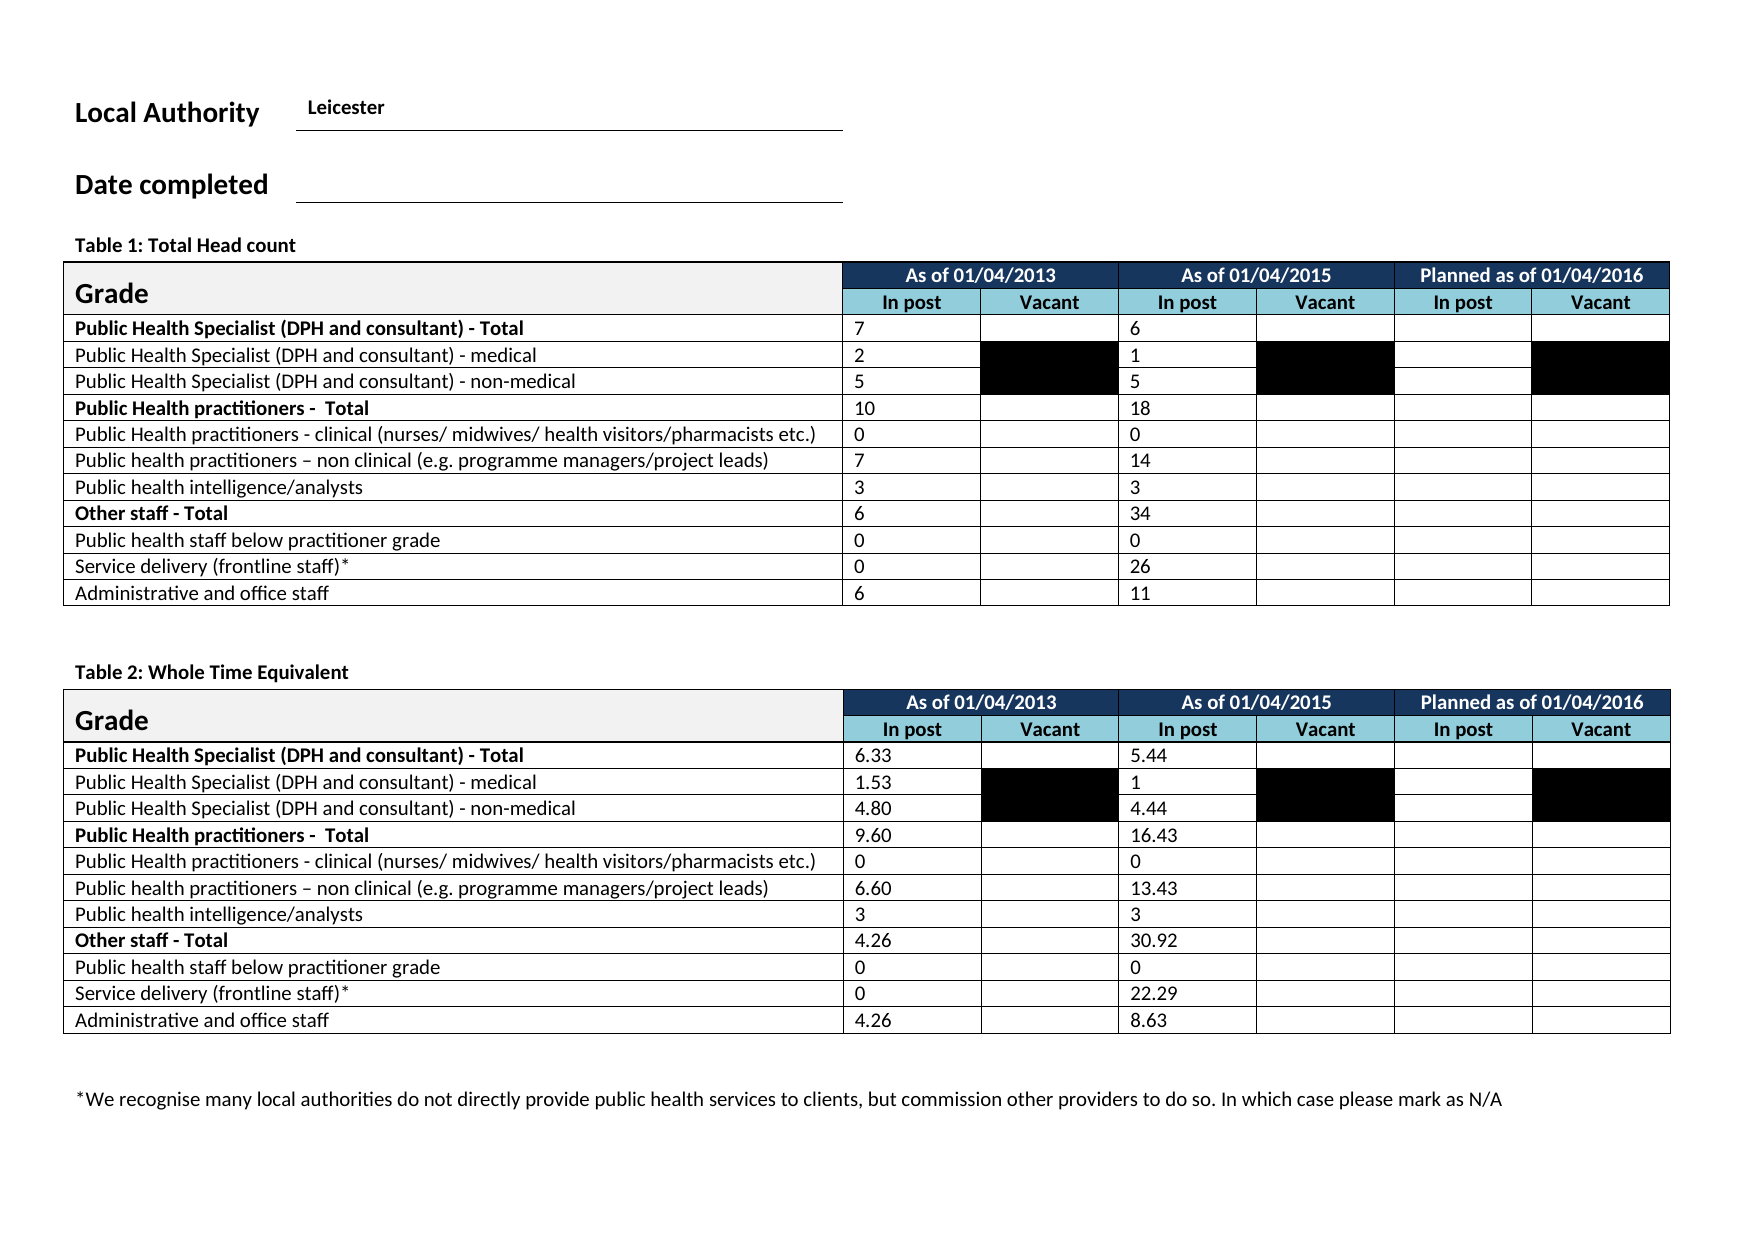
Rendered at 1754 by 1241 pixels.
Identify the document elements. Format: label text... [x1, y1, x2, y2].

table_cell [1533, 928, 1670, 953]
table_cell Service delivery (frontline staff)* [64, 981, 843, 1006]
table_cell Service delivery (frontline staff)* [64, 554, 842, 579]
table_cell Vacant [1532, 289, 1669, 314]
table_cell Vacant [1533, 716, 1670, 741]
table_cell [1395, 743, 1532, 768]
table_cell Other staff - Total [64, 501, 842, 526]
table_cell [982, 1007, 1118, 1032]
table_cell [1257, 527, 1394, 552]
table_cell 4.26 [844, 928, 981, 953]
table_cell Administrative and office staff [64, 1007, 843, 1032]
table_cell In post [1395, 716, 1532, 741]
table_cell 34 [1119, 501, 1256, 526]
table_cell Public Health Specialist (DPH and consultant) - Total [64, 743, 843, 768]
table_header Grade [64, 690, 843, 741]
text Table 1: Total Head count [75, 232, 1679, 258]
table_cell 5.44 [1119, 743, 1256, 768]
table_cell [1257, 848, 1394, 874]
table_header Local Authority [64, 94, 296, 130]
table_cell [1532, 395, 1669, 420]
table_header Grade [64, 263, 842, 314]
table_cell 7 [843, 315, 980, 341]
table_cell [982, 769, 1118, 794]
table_cell 0 [1119, 421, 1256, 447]
table_cell [1533, 954, 1670, 979]
table_cell [1533, 901, 1670, 927]
table_cell 9.60 [844, 822, 981, 847]
table_cell 6 [843, 580, 980, 605]
table_cell [981, 421, 1118, 447]
table_cell [981, 474, 1118, 499]
table_cell Public Health Specialist (DPH and consultant) - Total [64, 315, 842, 341]
table_cell [1533, 795, 1670, 821]
table_cell 2 [843, 342, 980, 367]
table_cell [1257, 901, 1394, 927]
table_cell 22.29 [1119, 981, 1256, 1006]
table_cell Public Health Specialist (DPH and consultant) - medical [64, 342, 842, 367]
table_cell [1533, 848, 1670, 874]
table_cell 13.43 [1119, 875, 1256, 900]
table_cell In post [843, 289, 980, 314]
table_cell [1395, 342, 1531, 367]
table_cell [1395, 315, 1531, 341]
table_cell [1257, 743, 1394, 768]
table_cell [1257, 928, 1394, 953]
table_cell 3 [843, 474, 980, 499]
table_cell [1257, 981, 1394, 1006]
table_cell 5 [1119, 368, 1256, 394]
table_cell [981, 554, 1118, 579]
table_cell [296, 131, 843, 202]
table_cell 16.43 [1119, 822, 1256, 847]
table_cell Other staff - Total [64, 928, 843, 953]
table_cell 3 [844, 901, 981, 927]
table_cell [1395, 368, 1531, 394]
table_cell 7 [843, 448, 980, 473]
table_cell [1257, 769, 1394, 794]
table_cell [981, 368, 1118, 394]
table_cell [1533, 822, 1670, 847]
table_cell [1257, 395, 1394, 420]
table_cell 4.26 [844, 1007, 981, 1032]
table_cell 6.33 [844, 743, 981, 768]
table_cell Vacant [1257, 289, 1394, 314]
table_cell [1395, 928, 1532, 953]
table_cell Public Health practitioners - Total [64, 822, 843, 847]
table_cell Vacant [982, 716, 1118, 741]
table_cell Public Health practitioners - clinical (nurses/ midwives/ health visitors/pharmacists etc.) [64, 421, 842, 447]
table_cell Vacant [981, 289, 1118, 314]
table_cell [981, 448, 1118, 473]
table_cell [1395, 901, 1532, 927]
text *We recognise many local authorities do not directly provide public health services to clients, but commission other providers to do so. In which case please mark as N/A [75, 1087, 1679, 1112]
table_cell [1395, 769, 1532, 794]
table_cell Public Health practitioners - clinical (nurses/ midwives/ health visitors/pharmacists etc.) [64, 848, 843, 874]
table_cell [1533, 981, 1670, 1006]
table_cell 0 [844, 848, 981, 874]
table_cell [1532, 421, 1669, 447]
table_cell In post [1119, 716, 1256, 741]
table_cell 0 [843, 421, 980, 447]
table_cell [1257, 1007, 1394, 1032]
table_cell 1 [1119, 769, 1256, 794]
table_cell [982, 743, 1118, 768]
table_cell [1532, 448, 1669, 473]
table_cell [982, 901, 1118, 927]
table_cell Public Health Specialist (DPH and consultant) - medical [64, 769, 843, 794]
table_cell [1395, 954, 1532, 979]
table_cell 4.80 [844, 795, 981, 821]
table_cell [1533, 875, 1670, 900]
table_cell Public health staff below practitioner grade [64, 527, 842, 552]
table_cell Date completed [64, 130, 296, 202]
table_cell [1257, 448, 1394, 473]
table_cell [1257, 822, 1394, 847]
table_cell 6.60 [844, 875, 981, 900]
table_cell [1257, 580, 1394, 605]
table_cell [981, 395, 1118, 420]
table_cell 1.53 [844, 769, 981, 794]
table_cell [1395, 448, 1531, 473]
table_cell [1532, 527, 1669, 552]
table_cell Public health practitioners – non clinical (e.g. programme managers/project leads) [64, 448, 842, 473]
table_cell 11 [1119, 580, 1256, 605]
table_cell In post [844, 716, 981, 741]
table_cell 30.92 [1119, 928, 1256, 953]
table_cell 0 [844, 981, 981, 1006]
table_cell [1532, 501, 1669, 526]
table_cell 0 [843, 527, 980, 552]
table_cell [981, 342, 1118, 367]
table_cell In post [1119, 289, 1256, 314]
table_cell 5 [843, 368, 980, 394]
table_cell [1532, 474, 1669, 499]
table_cell [982, 981, 1118, 1006]
table_cell [1532, 580, 1669, 605]
table_cell In post [1395, 289, 1531, 314]
table_cell [1395, 501, 1531, 526]
table_cell [982, 928, 1118, 953]
table_cell [1395, 474, 1531, 499]
table_cell 0 [1119, 848, 1256, 874]
table_cell 26 [1119, 554, 1256, 579]
table_cell 1 [1119, 342, 1256, 367]
table_cell Public Health Specialist (DPH and consultant) - non-medical [64, 795, 843, 821]
table_cell [1533, 743, 1670, 768]
table_cell 8.63 [1119, 1007, 1256, 1032]
table_cell [982, 875, 1118, 900]
table_cell [981, 315, 1118, 341]
table_cell [1395, 421, 1531, 447]
table_cell [982, 848, 1118, 874]
table_cell [1395, 875, 1532, 900]
table_cell 4.44 [1119, 795, 1256, 821]
text Table 2: Whole Time Equivalent [75, 659, 1679, 685]
table_cell [982, 822, 1118, 847]
table_cell [1533, 1007, 1670, 1032]
table_cell 6 [843, 501, 980, 526]
table_cell [1532, 368, 1669, 394]
table_cell [1257, 795, 1394, 821]
table_cell [1532, 315, 1669, 341]
table_cell 0 [1119, 954, 1256, 979]
table_cell [1395, 554, 1531, 579]
table_cell 3 [1119, 474, 1256, 499]
table_header As of 01/04/2015 [1119, 690, 1394, 715]
table_cell Public health intelligence/analysts [64, 901, 843, 927]
table_cell [1257, 954, 1394, 979]
table_cell 3 [1119, 901, 1256, 927]
table_cell [981, 527, 1118, 552]
table_cell [1395, 580, 1531, 605]
table_cell 0 [1119, 527, 1256, 552]
table_cell 0 [843, 554, 980, 579]
table_cell Public Health Specialist (DPH and consultant) - non-medical [64, 368, 842, 394]
table_cell 0 [844, 954, 981, 979]
table_cell 10 [843, 395, 980, 420]
table_cell [1257, 501, 1394, 526]
table_cell [982, 795, 1118, 821]
table_cell 18 [1119, 395, 1256, 420]
table_cell [1395, 527, 1531, 552]
table_cell [1395, 395, 1531, 420]
table_header Planned as of 01/04/2016 [1395, 690, 1670, 715]
table_cell [1532, 342, 1669, 367]
table_cell [982, 954, 1118, 979]
table_cell [1257, 875, 1394, 900]
table_cell Public health staff below practitioner grade [64, 954, 843, 979]
table_cell [1395, 822, 1532, 847]
table_header As of 01/04/2013 [844, 690, 1118, 715]
table_header Leicester [296, 94, 843, 130]
table_cell [1395, 795, 1532, 821]
table_cell [1257, 554, 1394, 579]
table_cell [1257, 368, 1394, 394]
table_cell [981, 580, 1118, 605]
table_cell Vacant [1257, 716, 1394, 741]
table_cell [1257, 315, 1394, 341]
table_cell [981, 501, 1118, 526]
table_cell Public Health practitioners - Total [64, 395, 842, 420]
table_cell [1257, 421, 1394, 447]
table_header As of 01/04/2015 [1119, 263, 1394, 288]
table_header As of 01/04/2013 [843, 263, 1118, 288]
table_cell [1257, 342, 1394, 367]
table_cell Administrative and office staff [64, 580, 842, 605]
table_cell [1395, 1007, 1532, 1032]
table_header Planned as of 01/04/2016 [1395, 263, 1669, 288]
table_cell Public health practitioners – non clinical (e.g. programme managers/project leads) [64, 875, 843, 900]
table_cell [1257, 474, 1394, 499]
table_cell [1533, 769, 1670, 794]
table_cell [1395, 981, 1532, 1006]
table_cell 14 [1119, 448, 1256, 473]
table_cell Public health intelligence/analysts [64, 474, 842, 499]
table_cell 6 [1119, 315, 1256, 341]
table_cell [1532, 554, 1669, 579]
table_cell [1395, 848, 1532, 874]
